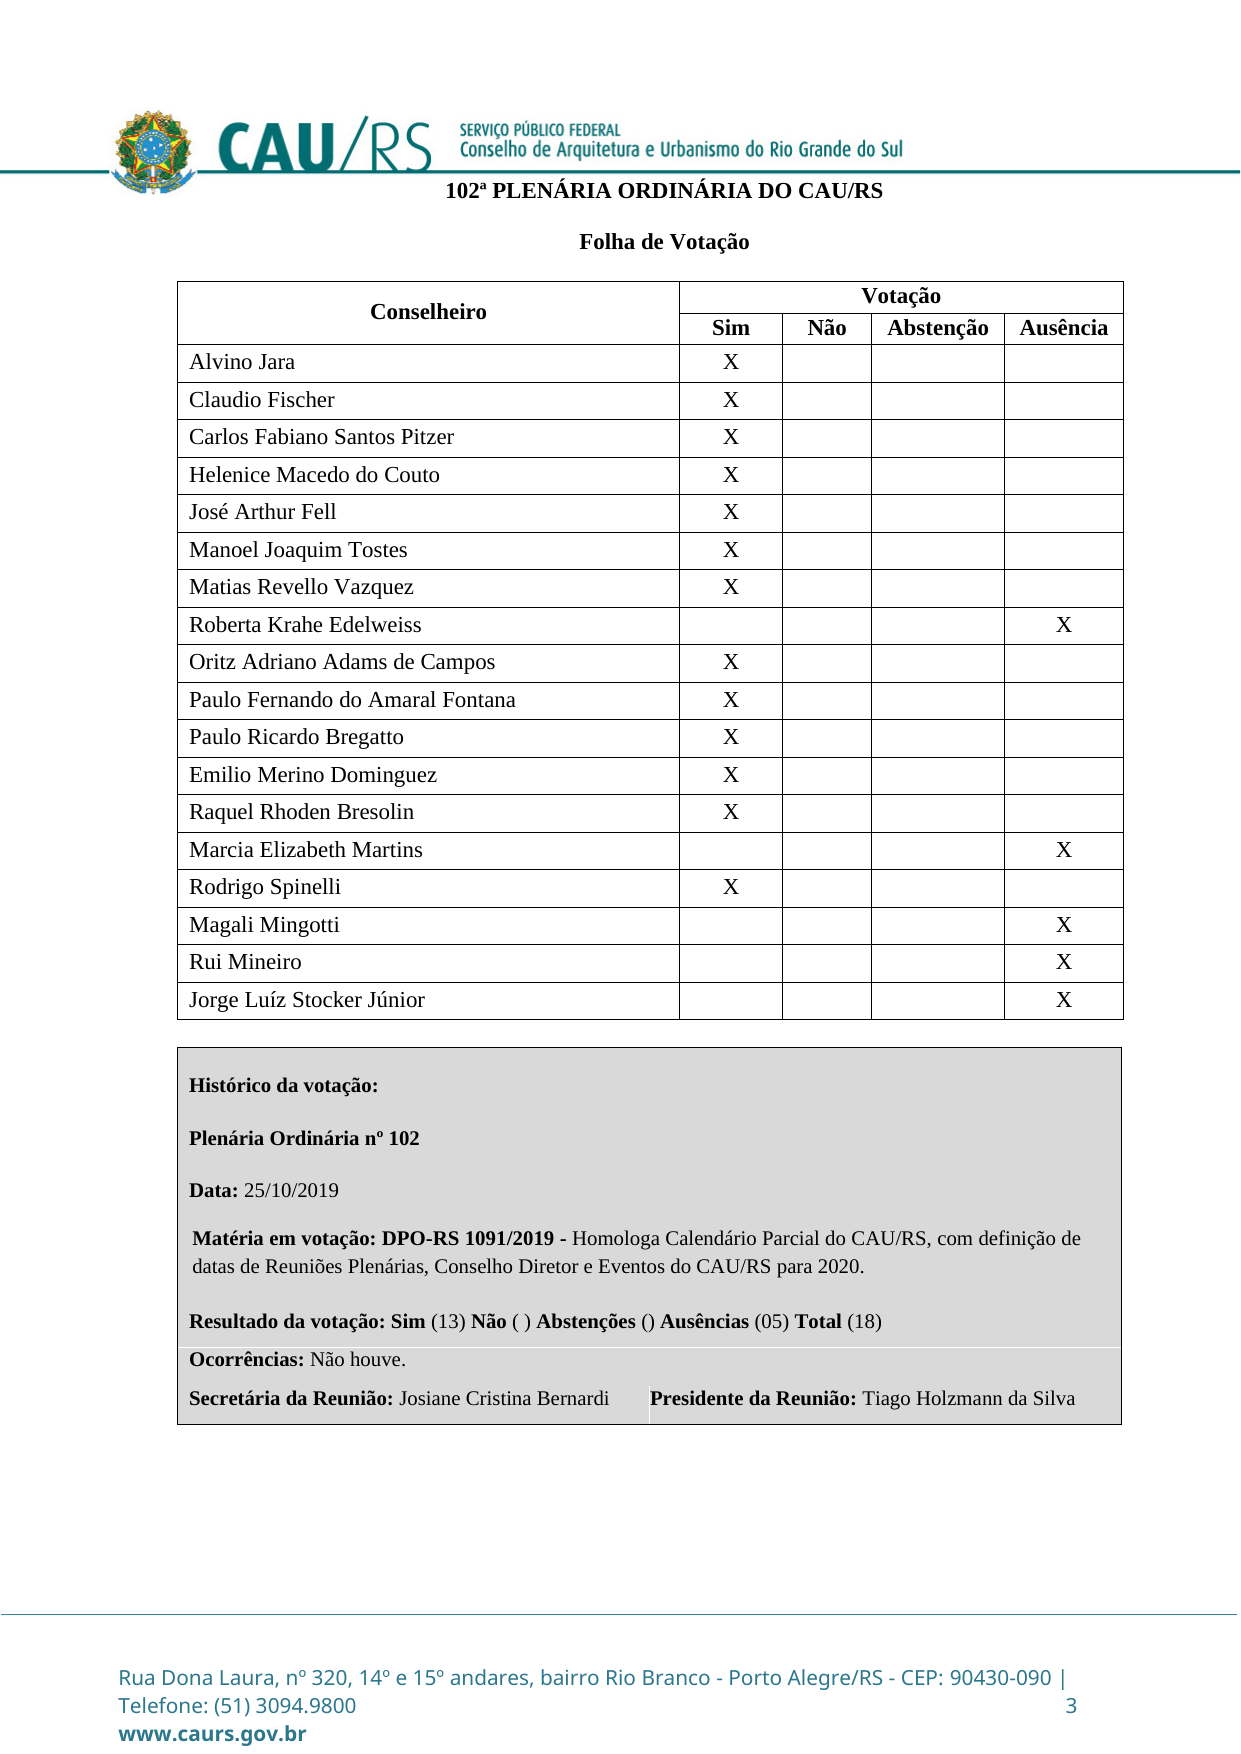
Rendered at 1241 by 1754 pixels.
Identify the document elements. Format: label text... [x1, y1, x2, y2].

table_cell [872, 945, 1004, 982]
table_cell X [1005, 908, 1123, 944]
table_cell Magali Mingotti [178, 908, 679, 944]
table_cell X [680, 758, 782, 794]
table_cell X [680, 383, 782, 419]
picture [0, 44, 1241, 205]
table_cell [783, 833, 871, 869]
table_cell [1005, 533, 1123, 569]
table_cell Manoel Joaquim Tostes [178, 533, 679, 569]
table_cell [1005, 870, 1123, 907]
table_cell [783, 683, 871, 719]
table_cell José Arthur Fell [178, 495, 679, 532]
table_cell Paulo Fernando do Amaral Fontana [178, 683, 679, 719]
table_cell [1005, 683, 1123, 719]
text 102ª PLENÁRIA ORDINÁRIA DO CAU/RS [177, 177, 1152, 203]
table_cell Secretária da Reunião: Josiane Cristina Bernardi [178, 1386, 649, 1424]
table_cell X [680, 720, 782, 757]
table_cell X [1005, 945, 1123, 982]
table_cell Alvino Jara [178, 345, 679, 382]
table_cell [680, 983, 782, 1019]
table_header Histórico da votação: [178, 1048, 1121, 1125]
table_cell [1005, 645, 1123, 682]
table_cell [783, 458, 871, 494]
table_cell Sim [680, 314, 782, 344]
table_cell X [680, 570, 782, 607]
table_header Conselheiro [178, 282, 679, 344]
table_cell [1005, 758, 1123, 794]
table_cell X [680, 420, 782, 457]
table_cell Raquel Rhoden Bresolin [178, 795, 679, 832]
table_cell X [680, 683, 782, 719]
table_cell Abstenção [872, 314, 1004, 344]
table_cell [872, 383, 1004, 419]
table_cell [783, 383, 871, 419]
table_cell Rodrigo Spinelli [178, 870, 679, 907]
table_cell [872, 683, 1004, 719]
table_cell [783, 720, 871, 757]
table_cell [783, 983, 871, 1019]
table_cell [1005, 420, 1123, 457]
table_cell [783, 795, 871, 832]
table_cell [1005, 795, 1123, 832]
table_cell [783, 533, 871, 569]
table_cell [1005, 383, 1123, 419]
table_cell Plenária Ordinária nº 102 [178, 1125, 1121, 1178]
text Folha de Votação [177, 228, 1152, 254]
table_cell X [1005, 608, 1123, 644]
table_cell [680, 608, 782, 644]
table_cell X [680, 645, 782, 682]
table_cell [872, 645, 1004, 682]
table_cell [1005, 458, 1123, 494]
table_cell [680, 833, 782, 869]
table_cell X [1005, 833, 1123, 869]
table_cell [872, 758, 1004, 794]
table_cell Emilio Merino Dominguez [178, 758, 679, 794]
table_cell Roberta Krahe Edelweiss [178, 608, 679, 644]
table_cell [872, 495, 1004, 532]
table_cell [872, 795, 1004, 832]
table_header Votação [680, 282, 1123, 313]
table_cell [783, 570, 871, 607]
table_cell Claudio Fischer [178, 383, 679, 419]
table_cell Oritz Adriano Adams de Campos [178, 645, 679, 682]
table_cell Presidente da Reunião: Tiago Holzmann da Silva [650, 1386, 1121, 1424]
table_cell X [680, 795, 782, 832]
table_cell [872, 345, 1004, 382]
table_cell [783, 645, 871, 682]
table_cell [1005, 345, 1123, 382]
table_cell [783, 758, 871, 794]
table_cell X [680, 458, 782, 494]
table_cell Paulo Ricardo Bregatto [178, 720, 679, 757]
table_cell Ausência [1005, 314, 1123, 344]
table_cell [783, 495, 871, 532]
table_cell [872, 870, 1004, 907]
table_cell [680, 908, 782, 944]
table_cell [872, 570, 1004, 607]
table_cell Resultado da votação: Sim (13) Não ( ) Abstenções () Ausências (05) Total (18) [178, 1309, 1121, 1347]
table_cell Helenice Macedo do Couto [178, 458, 679, 494]
table_cell [783, 945, 871, 982]
table_cell [783, 608, 871, 644]
table_cell X [680, 870, 782, 907]
table_cell [872, 908, 1004, 944]
table_cell [872, 533, 1004, 569]
table_cell [680, 945, 782, 982]
table_cell Jorge Luíz Stocker Júnior [178, 983, 679, 1019]
table_cell Matias Revello Vazquez [178, 570, 679, 607]
table_cell [783, 908, 871, 944]
table_cell [1005, 495, 1123, 532]
table_cell [872, 720, 1004, 757]
table_cell [872, 608, 1004, 644]
table_cell [1005, 570, 1123, 607]
table_cell Data: 25/10/2019 Matéria em votação: DPO-RS 1091/2019 - Homologa Calendário Parcial do CAU/RS, com definição de datas de Reuniões Plenárias, Conselho Diretor e Eventos do CAU/RS para 2020. [178, 1178, 1121, 1309]
table_cell X [680, 345, 782, 382]
table_cell Carlos Fabiano Santos Pitzer [178, 420, 679, 457]
table_cell [783, 420, 871, 457]
table_cell [872, 983, 1004, 1019]
table_cell Ocorrências: Não houve. [178, 1348, 1121, 1386]
table_cell [783, 345, 871, 382]
table_cell X [1005, 983, 1123, 1019]
table_cell Marcia Elizabeth Martins [178, 833, 679, 869]
table_cell [1005, 720, 1123, 757]
table_cell Não [783, 314, 871, 344]
table_cell X [680, 495, 782, 532]
table_cell X [680, 533, 782, 569]
table_cell [872, 833, 1004, 869]
table_cell [783, 870, 871, 907]
table_cell [872, 458, 1004, 494]
table_cell Rui Mineiro [178, 945, 679, 982]
table_cell [872, 420, 1004, 457]
